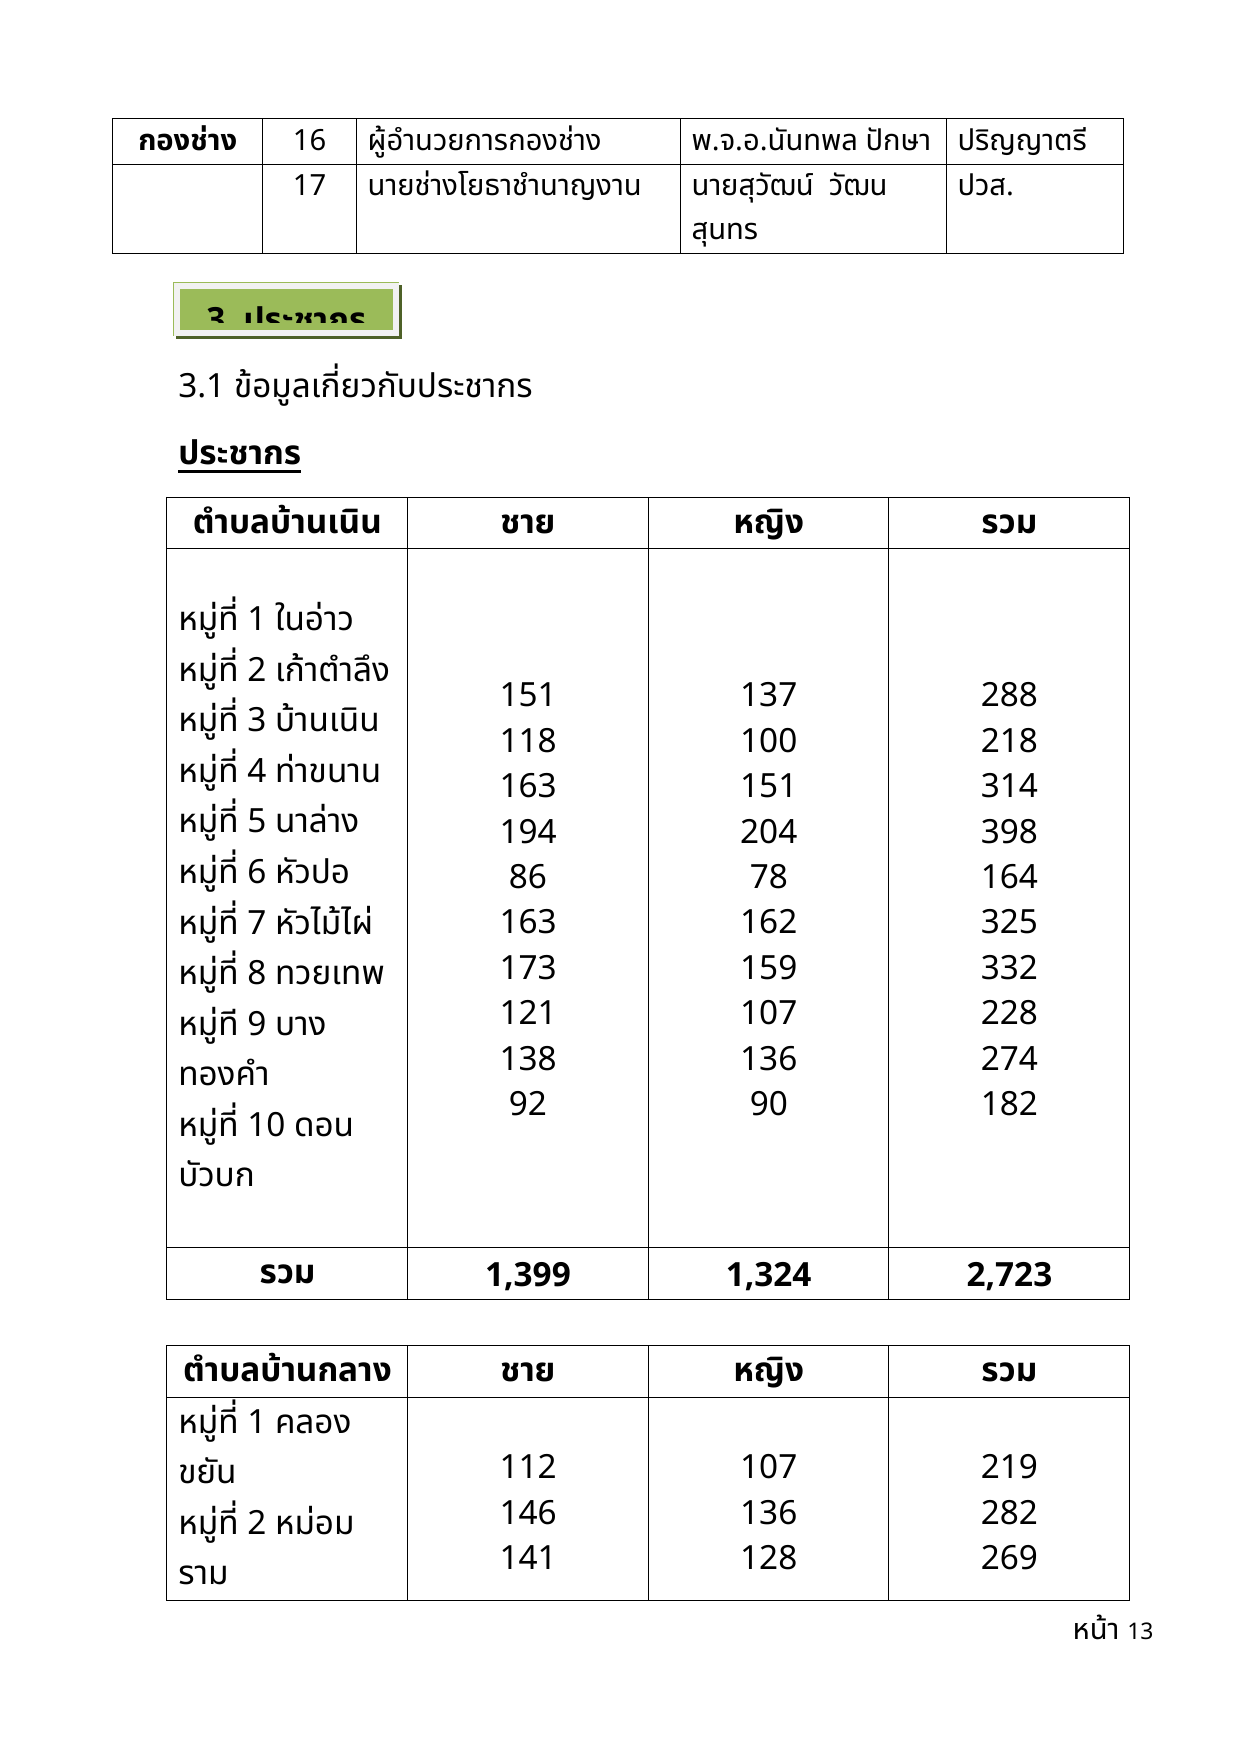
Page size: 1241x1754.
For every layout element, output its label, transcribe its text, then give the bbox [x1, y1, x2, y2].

table_cell 17 [263, 165, 356, 253]
table_cell 2,723 [889, 1248, 1129, 1299]
table_cell 16 [263, 119, 356, 163]
list 3.1 ข้อมูลเกี่ยวกับประชากร [178, 362, 1153, 412]
table_cell รวม [167, 1248, 407, 1299]
table_cell ผู้อำนวยการกองช่าง [357, 119, 680, 163]
table_header ชาย [408, 498, 648, 548]
table_cell พ.จ.อ.นันทพล ปักษา [681, 119, 946, 163]
table_cell ปริญญาตรี [947, 119, 1123, 163]
table_header รวม [889, 498, 1129, 548]
table_cell นายช่างโยธาชำนาญงาน [357, 165, 680, 253]
text ประชากร [178, 429, 1153, 480]
table_header หญิง [649, 498, 888, 548]
table_cell 151 118 163 194 86 163 173 121 138 92 [408, 549, 648, 1247]
table_cell หมู่ที่ 1 ในอ่าว หมู่ที่ 2 เก้าตำลึง หมู่ที่ 3 บ้านเนิน หมู่ที่ 4 ท่าขนาน หมู่ที่ 5 นาล่าง หมู่ที่ 6 หัวปอ หมู่ที่ 7 หัวไม้ไผ่ หมู่ที่ 8 ทวยเทพ หมู่ที 9 บางทองคำ หมู่ที่ 10 ดอนบัวบก [167, 549, 407, 1247]
table_cell 219 282 269 108 [889, 1398, 1129, 1600]
table_cell 1,399 [408, 1248, 648, 1299]
table_cell กองช่าง [113, 119, 262, 163]
table_header ตำบลบ้านเนิน [167, 498, 407, 548]
table_cell 288 218 314 398 164 325 332 228 274 182 [889, 549, 1129, 1247]
table_cell ปวส. [947, 165, 1123, 253]
table_cell [113, 165, 262, 253]
table_cell 1,324 [649, 1248, 888, 1299]
table_cell นายสุวัฒน์ วัฒนสุนทร [681, 165, 946, 253]
table_cell 137 100 151 204 78 162 159 107 136 90 [649, 549, 888, 1247]
table_cell 112 146 141 59 [408, 1398, 648, 1600]
table_cell 107 136 128 49 [649, 1398, 888, 1600]
